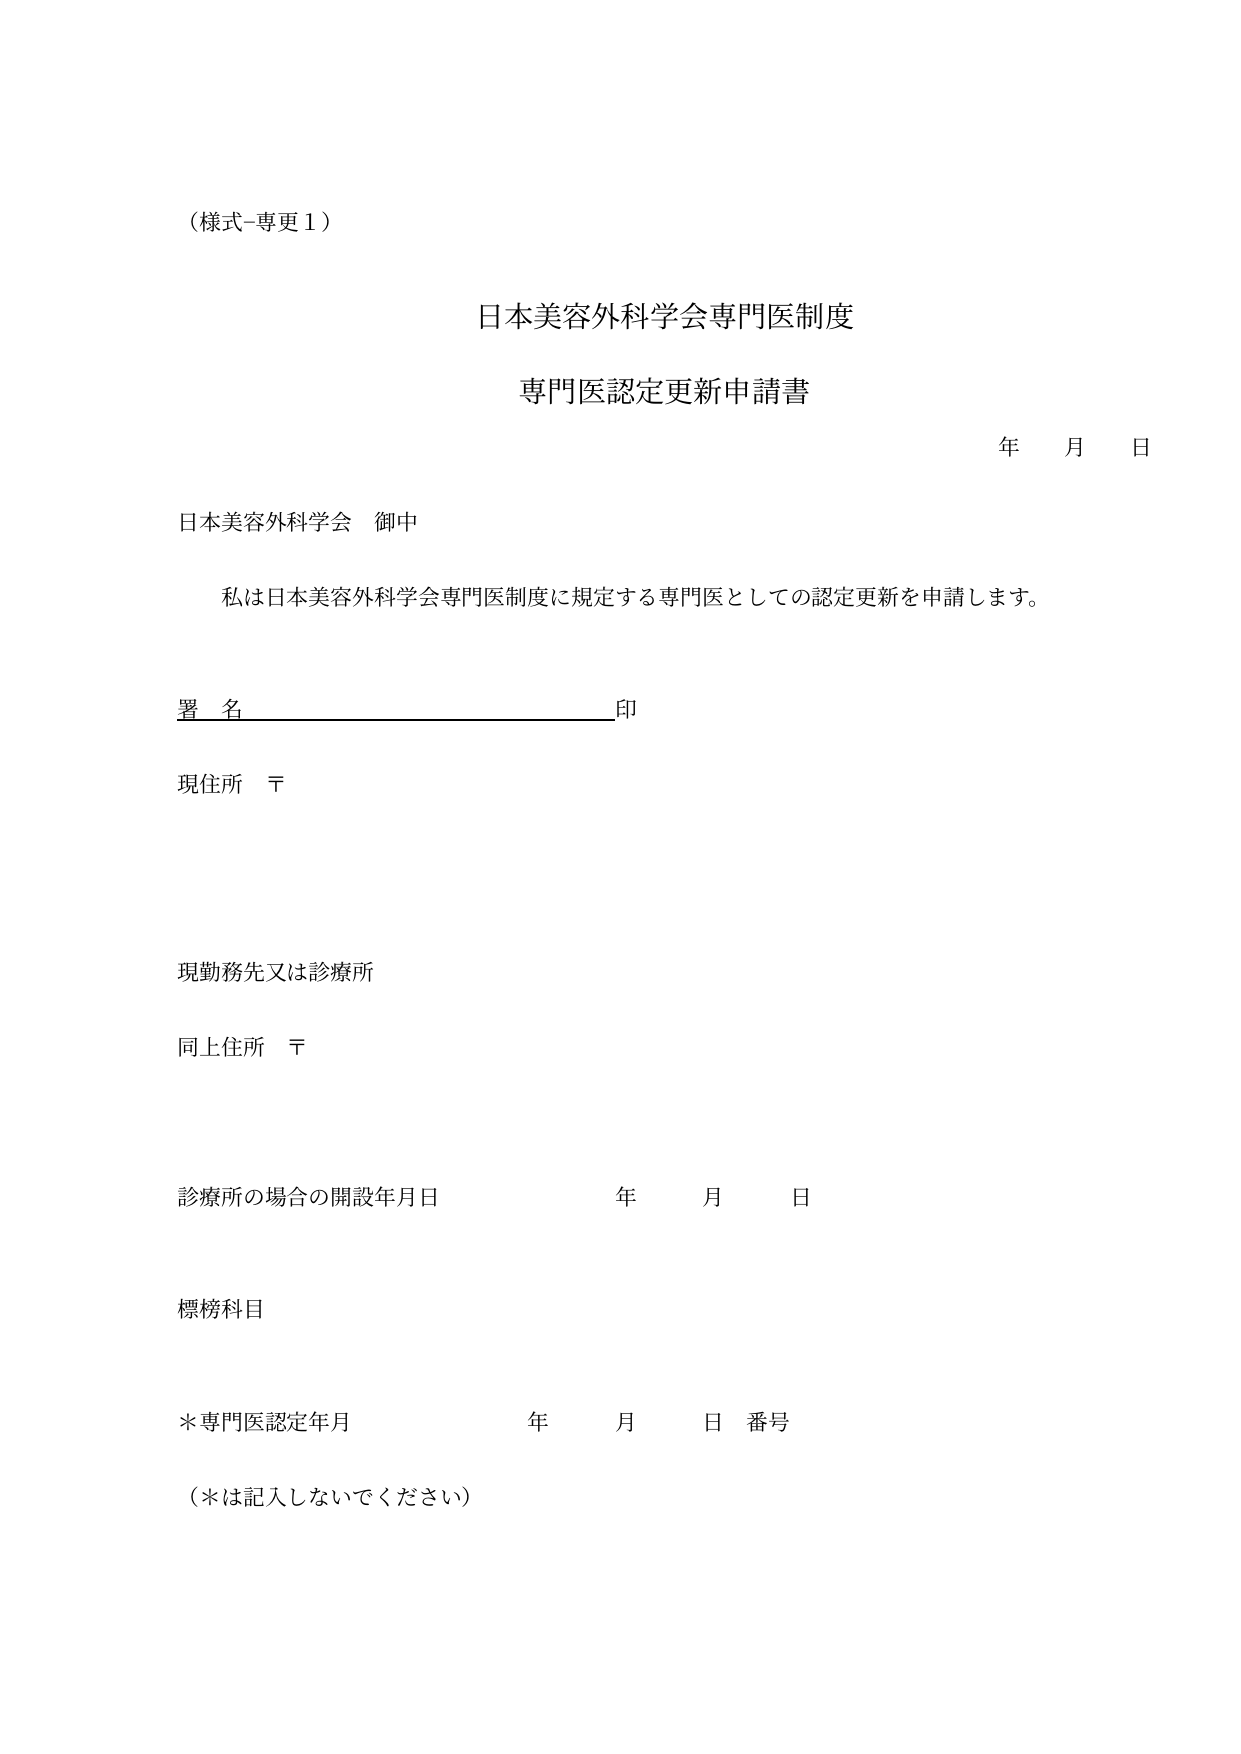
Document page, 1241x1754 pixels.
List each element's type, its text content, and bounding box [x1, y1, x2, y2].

text 同上住所 〒 [177, 1027, 1152, 1064]
text 現勤務先又は診療所 [177, 952, 1152, 989]
text 年 月 日 [177, 427, 1152, 464]
text ＊専門医認定年月 年 月 日 番号 [177, 1402, 1152, 1439]
text （＊は記入しないでください） [177, 1477, 1152, 1514]
text 日本美容外科学会専門医制度 [177, 277, 1152, 352]
text 現住所 〒 [177, 764, 1152, 802]
text 標榜科目 [177, 1289, 1152, 1327]
text 専門医認定更新申請書 [177, 352, 1152, 427]
text （様式−専更１） [177, 202, 1152, 239]
text 診療所の場合の開設年月日 年 月 日 [177, 1177, 1152, 1214]
text 日本美容外科学会 御中 [177, 502, 1152, 539]
text 私は日本美容外科学会専門医制度に規定する専門医としての認定更新を申請します。 [177, 577, 1152, 614]
text 署 名 印 [177, 689, 1152, 727]
